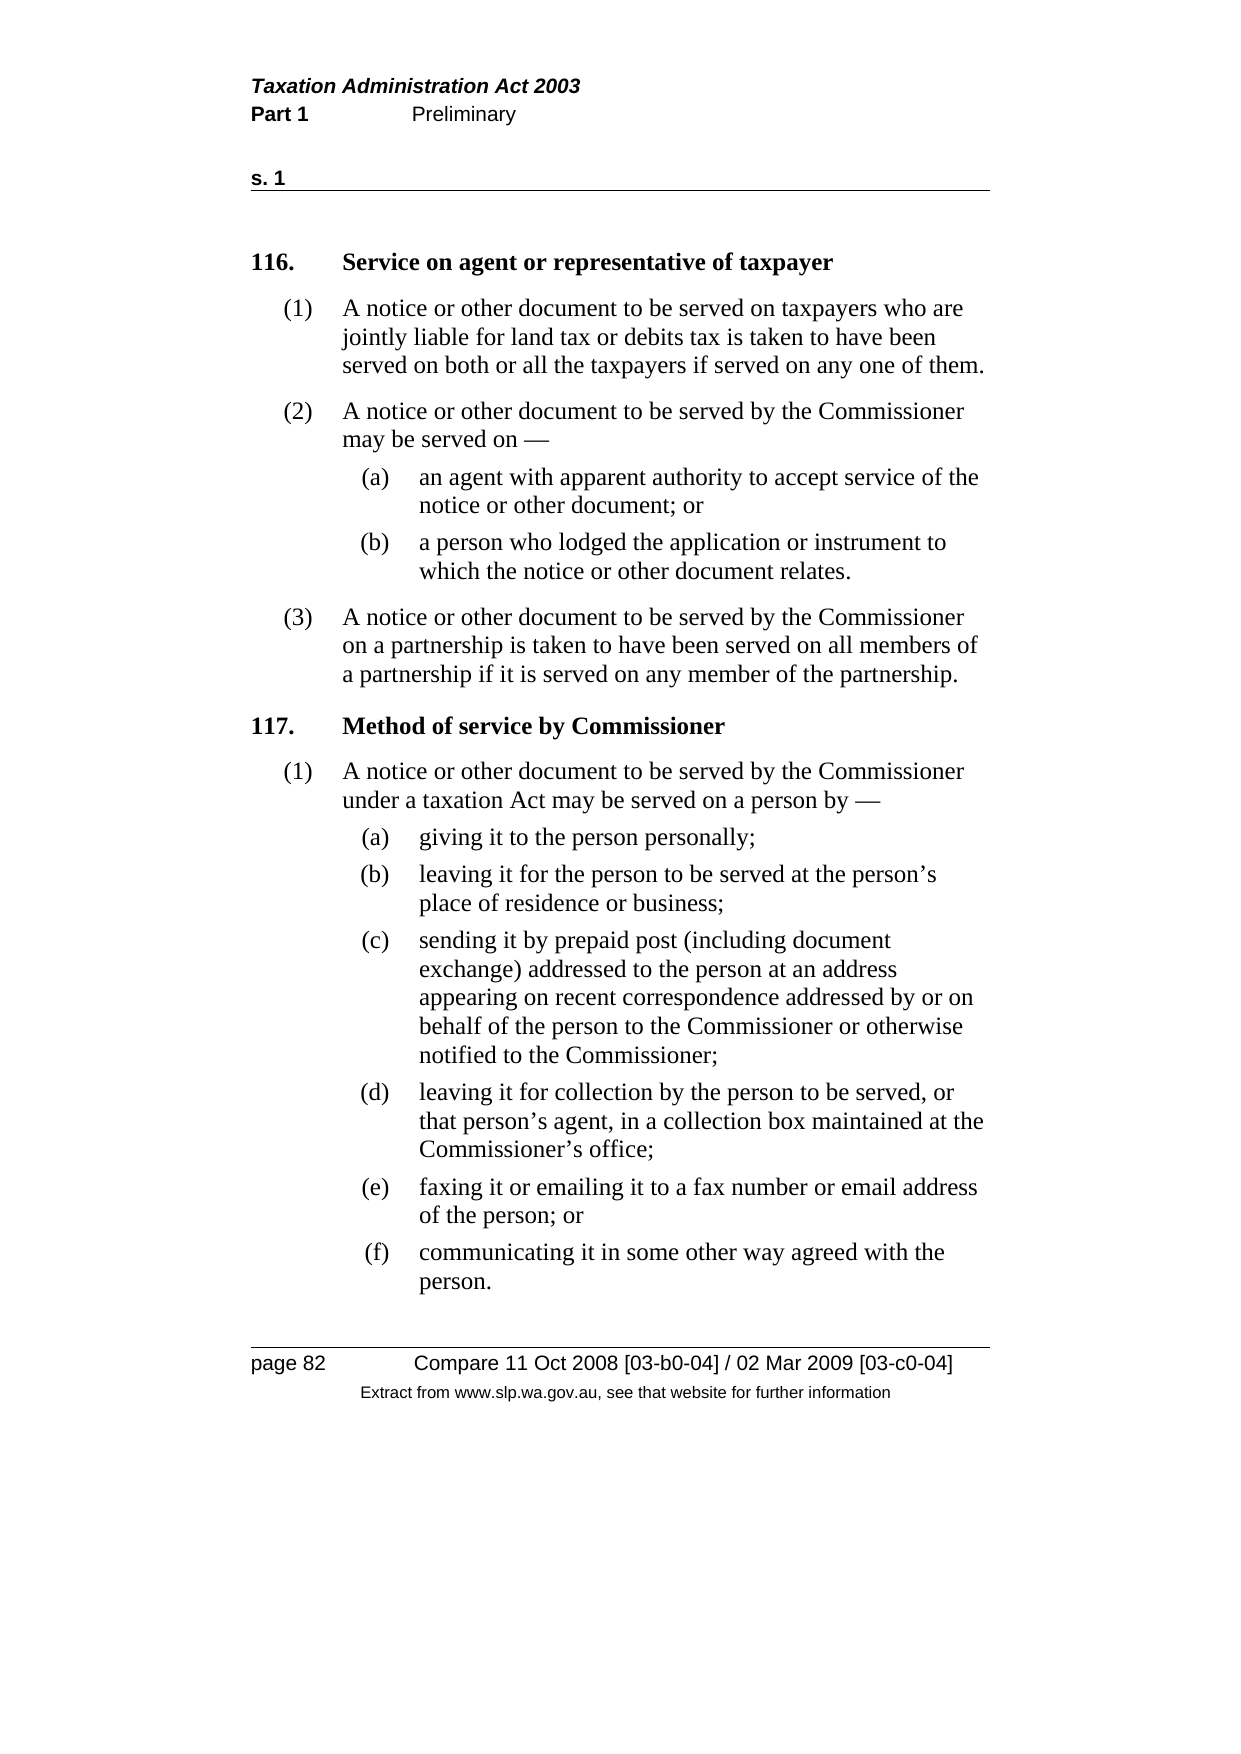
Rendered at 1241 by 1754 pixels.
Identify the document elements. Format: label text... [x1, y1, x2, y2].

text (a) an agent with apparent authority to accept service of the notice or other document; or [251, 462, 990, 519]
text (b) leaving it for the person to be served at the person’s place of residence or business; [251, 859, 990, 917]
text (2) A notice or other document to be served by the Commissioner may be served on — [251, 396, 990, 453]
text (b) a person who lodged the application or instrument to which the notice or other document relates. [251, 527, 990, 585]
subtitle 116. Service on agent or representative of taxpayer [251, 247, 990, 276]
subtitle 117. Method of service by Commissioner [251, 711, 990, 739]
text (e) faxing it or emailing it to a fax number or email address of the person; or [251, 1172, 990, 1229]
text (c) sending it by prepaid post (including document exchange) addressed to the person at an address appearing on recent correspondence addressed by or on behalf of the person to the Commissioner or otherwise notified to the Commissioner; [251, 925, 990, 1069]
text (3) A notice or other document to be served by the Commissioner on a partnership is taken to have been served on all members of a partnership if it is served on any member of the partnership. [251, 602, 990, 688]
text (d) leaving it for collection by the person to be served, or that person’s agent, in a collection box maintained at the Commissioner’s office; [251, 1077, 990, 1163]
text (f) communicating it in some other way agreed with the person. [251, 1237, 990, 1295]
text (1) A notice or other document to be served on taxpayers who are jointly liable for land tax or debits tax is taken to have been served on both or all the taxpayers if served on any one of them. [251, 293, 990, 379]
text (a) giving it to the person personally; [251, 822, 990, 851]
text (1) A notice or other document to be served by the Commissioner under a taxation Act may be served on a person by — [251, 756, 990, 814]
